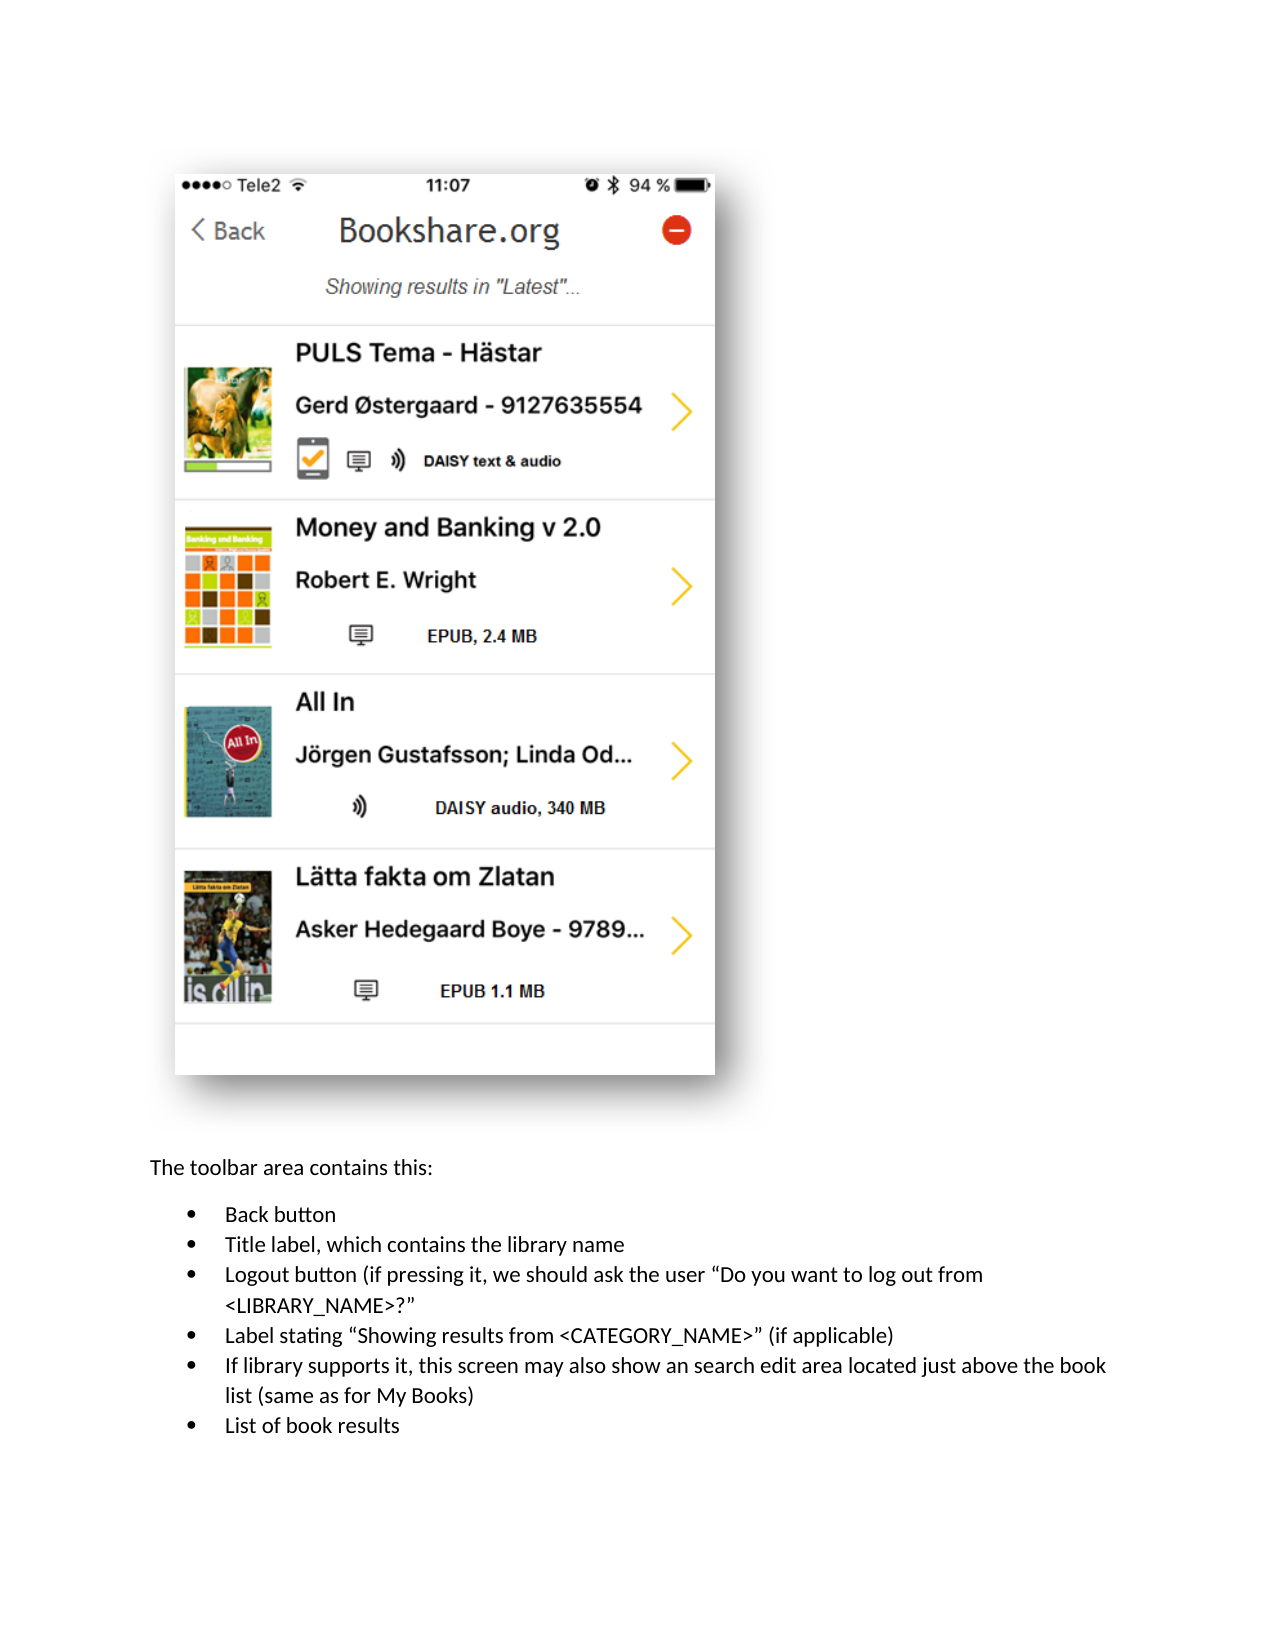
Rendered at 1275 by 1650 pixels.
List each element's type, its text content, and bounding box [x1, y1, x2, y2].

list Label stating “Showing results from <CATEGORY_NAME>” (if applicable) [187, 1321, 1125, 1349]
list Title label, which contains the library name [187, 1230, 1125, 1258]
text The toolbar area contains this: [150, 1153, 1125, 1181]
picture [175, 174, 715, 1075]
list Back button [187, 1200, 1125, 1228]
list Logout button (if pressing it, we should ask the user “Do you want to log out from <LIBRARY_NAME>?” [187, 1261, 1125, 1319]
list List of book results [187, 1412, 1125, 1440]
list If library supports it, this screen may also show an search edit area located just above the book list (same as for My Books) [187, 1351, 1125, 1409]
